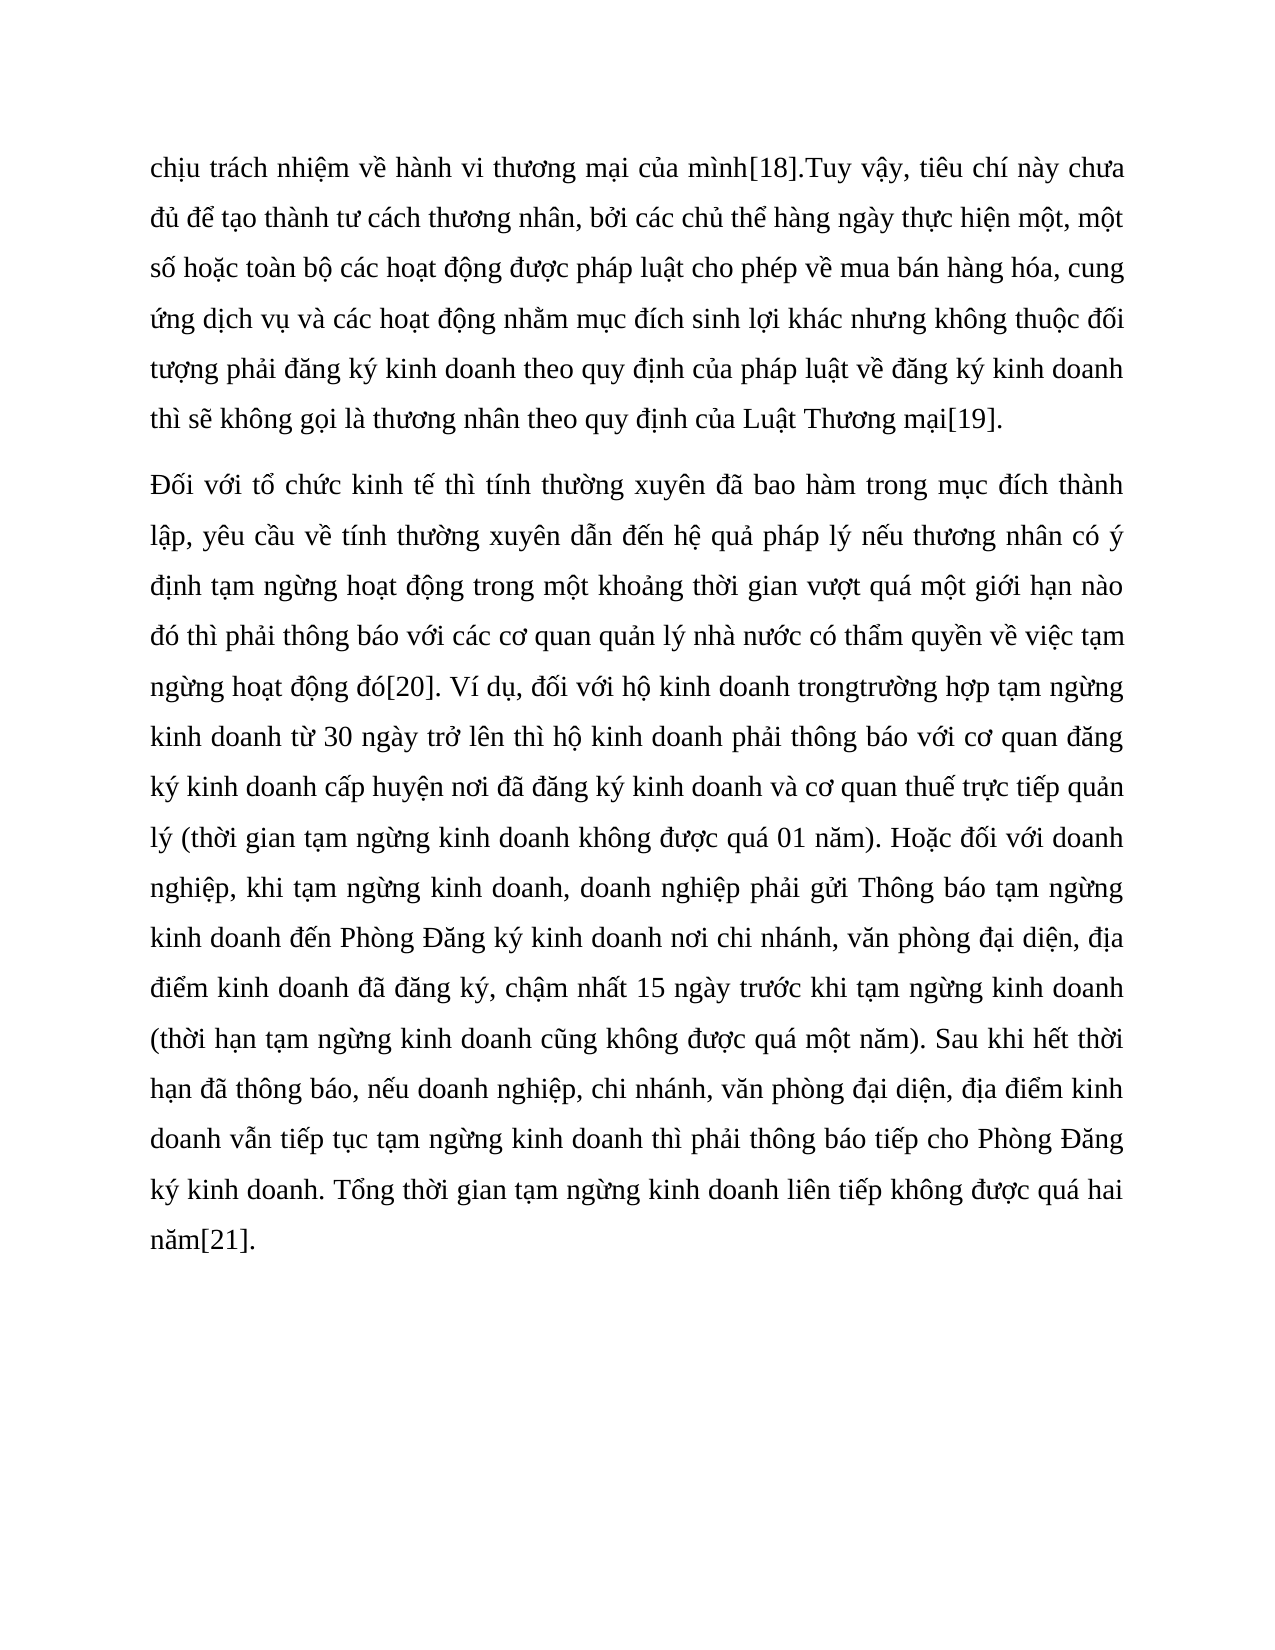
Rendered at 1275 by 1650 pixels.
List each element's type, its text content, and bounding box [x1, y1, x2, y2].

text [150, 150, 1125, 435]
text Đối với tổ chức kinh tế thì tính thường xuyên đã bao hàm trong mục đích thành lập, yêu cầu về tính thường xuyên dẫn đến hệ quả pháp lý nếu thương nhân có ý định tạm ngừng hoạt động trong một khoảng thời gian vượt quá một giới hạn nào đó thì phải thông báo với các cơ quan quản lý nhà nước có thẩm quyền về việc tạm ngừng hoạt động đó[20]. Ví dụ, đối với hộ kinh doanh trongtrường hợp tạm ngừng kinh doanh từ 30 ngày trở lên thì hộ kinh doanh phải thông báo với cơ quan đăng ký kinh doanh cấp huyện nơi đã đăng ký kinh doanh và cơ quan thuế trực tiếp quản lý (thời gian tạm ngừng kinh doanh không được quá 01 năm). Hoặc đối với doanh nghiệp, khi tạm ngừng kinh doanh, doanh nghiệp phải gửi Thông báo tạm ngừng kinh doanh đến Phòng Đăng ký kinh doanh nơi chi nhánh, văn phòng đại diện, địa điểm kinh doanh đã đăng ký, chậm nhất 15 ngày trước khi tạm ngừng kinh doanh (thời hạn tạm ngừng kinh doanh cũng không được quá một năm). Sau khi hết thời hạn đã thông báo, nếu doanh nghiệp, chi nhánh, văn phòng đại diện, địa điểm kinh doanh vẫn tiếp tục tạm ngừng kinh doanh thì phải thông báo tiếp cho Phòng Đăng ký kinh doanh. Tổng thời gian tạm ngừng kinh doanh liên tiếp không được quá hai năm[21]. [150, 467, 1125, 1256]
